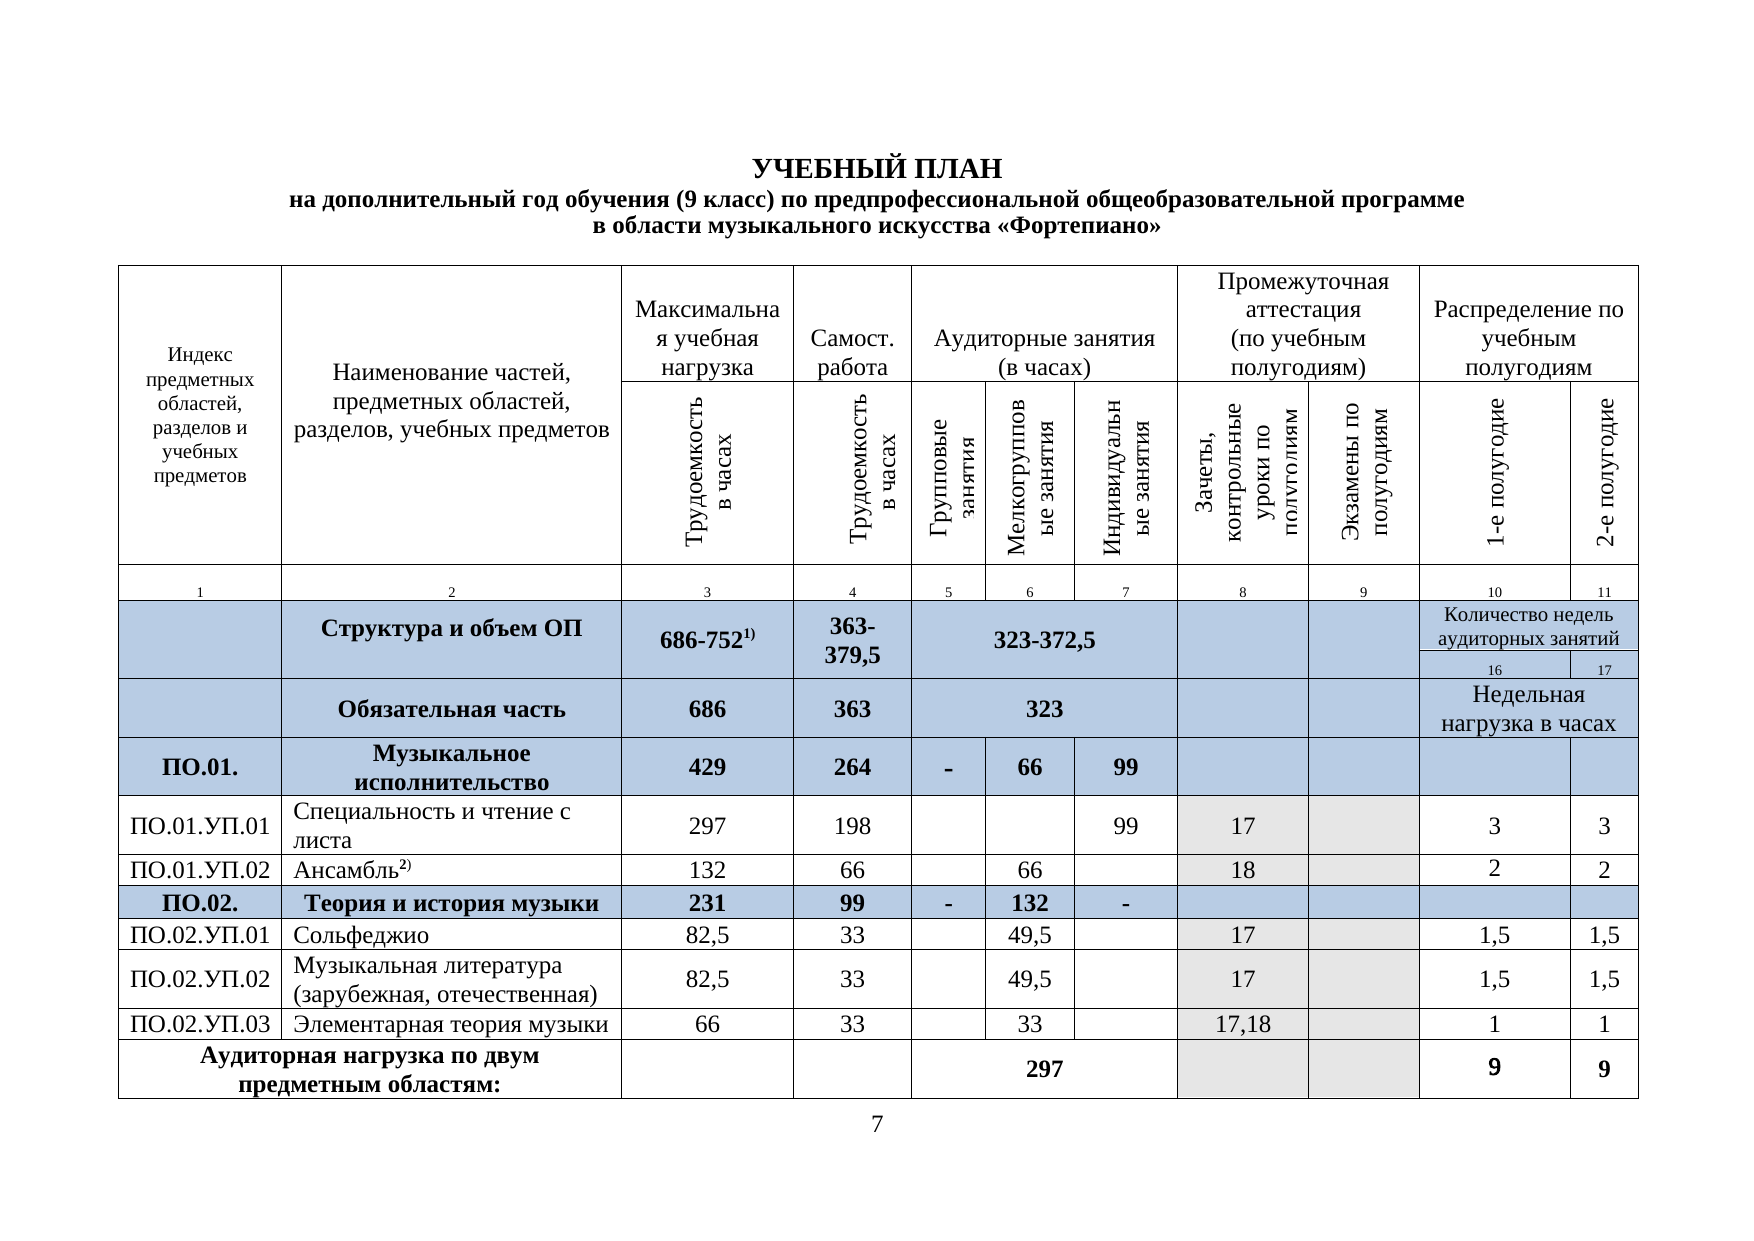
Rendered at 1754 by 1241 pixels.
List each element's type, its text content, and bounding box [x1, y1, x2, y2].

table_cell 17 [1178, 950, 1308, 1008]
text УЧЕБНЫЙ ПЛАН [118, 151, 1636, 184]
table_cell Трудоемкость в часах [622, 382, 793, 563]
table_header Максимальная учебная нагрузка [622, 266, 793, 381]
table_cell 132 [986, 886, 1074, 918]
table_cell [1309, 738, 1419, 795]
table_cell Теория и история музыки [282, 886, 621, 918]
table_cell ПО.02.УП.01 [119, 919, 281, 949]
table_cell 9 [1309, 565, 1419, 600]
table_cell [912, 1009, 985, 1039]
table_cell 9 [1571, 1040, 1638, 1097]
table_cell 2 [282, 565, 621, 600]
table_cell 66 [986, 855, 1074, 885]
table_header Распределение по учебным полугодиям [1420, 266, 1638, 381]
table_cell [1178, 738, 1308, 795]
table_cell 33 [794, 950, 911, 1008]
table_cell 2 [1571, 855, 1638, 885]
table_cell 33 [794, 919, 911, 949]
table_cell [119, 679, 281, 737]
table_cell [912, 950, 985, 1008]
table_cell 17 [1571, 651, 1638, 678]
table_cell [1571, 886, 1638, 918]
table_cell Количество недель аудиторных занятий [1420, 601, 1638, 649]
table_cell [1178, 1040, 1308, 1097]
table_header Промежуточная аттестация (по учебным полугодиям) [1178, 266, 1419, 381]
table_cell Музыкальное исполнительство [282, 738, 621, 795]
table_cell 686 [622, 679, 793, 737]
text на дополнительный год обучения (9 класс) по предпрофессиональной общеобразовательной программе [118, 184, 1636, 213]
table_cell [1178, 679, 1308, 737]
table_cell 6 [986, 565, 1074, 600]
table_cell 1,5 [1571, 950, 1638, 1008]
table_cell [1309, 919, 1419, 949]
table_cell [1309, 950, 1419, 1008]
table_cell Зачеты, контрольные уроки по полугодиям [1178, 382, 1308, 563]
table_cell [1309, 601, 1419, 678]
table_cell Экзамены по полугодиям [1309, 382, 1419, 563]
table_cell [1309, 855, 1419, 885]
table_cell ПО.01.УП.02 [119, 855, 281, 885]
table_cell 99 [794, 886, 911, 918]
table_cell 49,5 [986, 919, 1074, 949]
table_cell 99 [1075, 796, 1177, 854]
table_cell 17,18 [1178, 1009, 1308, 1039]
table_cell - [912, 886, 985, 918]
table_cell Недельная нагрузка в часах [1420, 679, 1638, 737]
table_cell 99 [1075, 738, 1177, 795]
table_cell [1178, 886, 1308, 918]
table_cell [1309, 886, 1419, 918]
table_cell ПО.01.УП.01 [119, 796, 281, 854]
table_cell Специальность и чтение с листа [282, 796, 621, 854]
table_cell 66 [986, 738, 1074, 795]
table_cell 297 [622, 796, 793, 854]
table_cell [1309, 796, 1419, 854]
table_cell 1-е полугодие [1420, 382, 1570, 563]
table_cell [119, 601, 281, 678]
table_cell Элементарная теория музыки [282, 1009, 621, 1039]
table_header Аудиторные занятия (в часах) [912, 266, 1177, 381]
table_cell 3 [1420, 796, 1570, 854]
table_cell 5 [912, 565, 985, 600]
table_header Индекс предметных областей, разделов и учебных предметов [119, 266, 281, 563]
table_cell [1309, 1040, 1419, 1097]
table_cell 1,5 [1420, 950, 1570, 1008]
table_cell [912, 796, 985, 854]
table_cell [1420, 886, 1570, 918]
table_cell ПО.02.УП.03 [119, 1009, 281, 1039]
table_cell  [1420, 855, 1570, 885]
table_cell [986, 796, 1074, 854]
table_cell 132 [622, 855, 793, 885]
table_cell 264 [794, 738, 911, 795]
table_cell 686-7521) [622, 601, 793, 678]
table_cell 3 [622, 565, 793, 600]
table_cell 7 [1075, 565, 1177, 600]
table_cell 33 [794, 1009, 911, 1039]
table_cell Трудоемкость в часах [794, 382, 911, 563]
table_cell 323 [912, 679, 1177, 737]
table_cell [912, 855, 985, 885]
table_cell 1,5 [1420, 919, 1570, 949]
table_cell [1309, 679, 1419, 737]
table_cell 363 [794, 679, 911, 737]
table_cell [794, 1040, 911, 1097]
table_cell Обязательная часть [282, 679, 621, 737]
table_cell 2-е полугодие [1571, 382, 1638, 563]
table_cell [1309, 1009, 1419, 1039]
table_cell - [912, 738, 985, 795]
table_cell 17 [1178, 796, 1308, 854]
table_cell [1075, 855, 1177, 885]
table_cell Индивидуальные занятия [1075, 382, 1177, 563]
table_cell 18 [1178, 855, 1308, 885]
table_cell 17 [1178, 919, 1308, 949]
table_cell 82,5 [622, 919, 793, 949]
table_cell 8 [1178, 565, 1308, 600]
table_cell 1 [1571, 1009, 1638, 1039]
table_cell Аудиторная нагрузка по двум предметным областям: [119, 1040, 621, 1097]
table_cell 323-372,5 [912, 601, 1177, 678]
table_cell [1420, 738, 1570, 795]
table_cell 3 [1571, 796, 1638, 854]
table_cell [1075, 1009, 1177, 1039]
table_cell 16 [1420, 651, 1570, 678]
table_cell Мелкогрупповые занятия [986, 382, 1074, 563]
table_cell 1 [1420, 1009, 1570, 1039]
table_cell Сольфеджио [282, 919, 621, 949]
text в области музыкального искусства «Фортепиано» [118, 213, 1636, 239]
table_cell 231 [622, 886, 793, 918]
table_cell [912, 919, 985, 949]
table_cell Групповые занятия [912, 382, 985, 563]
table_cell [622, 1040, 793, 1097]
table_cell [1178, 601, 1308, 678]
table_cell ПО.02.УП.02 [119, 950, 281, 1008]
table_cell Структура и объем ОП [282, 601, 621, 678]
table_cell 10 [1420, 565, 1570, 600]
table_cell [1571, 738, 1638, 795]
table_cell 11 [1571, 565, 1638, 600]
table_cell 66 [794, 855, 911, 885]
table_cell 49,5 [986, 950, 1074, 1008]
table_cell [1075, 919, 1177, 949]
table_cell 33 [986, 1009, 1074, 1039]
table_cell  [1420, 1040, 1570, 1097]
table_header Самост. работа [794, 266, 911, 381]
table_cell Музыкальная литература (зарубежная, отечественная) [282, 950, 621, 1008]
table_cell 4 [794, 565, 911, 600]
table_cell 297 [912, 1040, 1177, 1097]
table_cell 429 [622, 738, 793, 795]
table_cell 198 [794, 796, 911, 854]
table_header Наименование частей, предметных областей, разделов, учебных предметов [282, 266, 621, 563]
table_cell 66 [622, 1009, 793, 1039]
table_cell - [1075, 886, 1177, 918]
table_cell 1,5 [1571, 919, 1638, 949]
table_cell ПО.01. [119, 738, 281, 795]
table_cell ПО.02. [119, 886, 281, 918]
table_cell Ансамбль2) [282, 855, 621, 885]
table_cell 1 [119, 565, 281, 600]
table_cell 363-379,5 [794, 601, 911, 678]
table_cell [1075, 950, 1177, 1008]
table_cell 82,5 [622, 950, 793, 1008]
